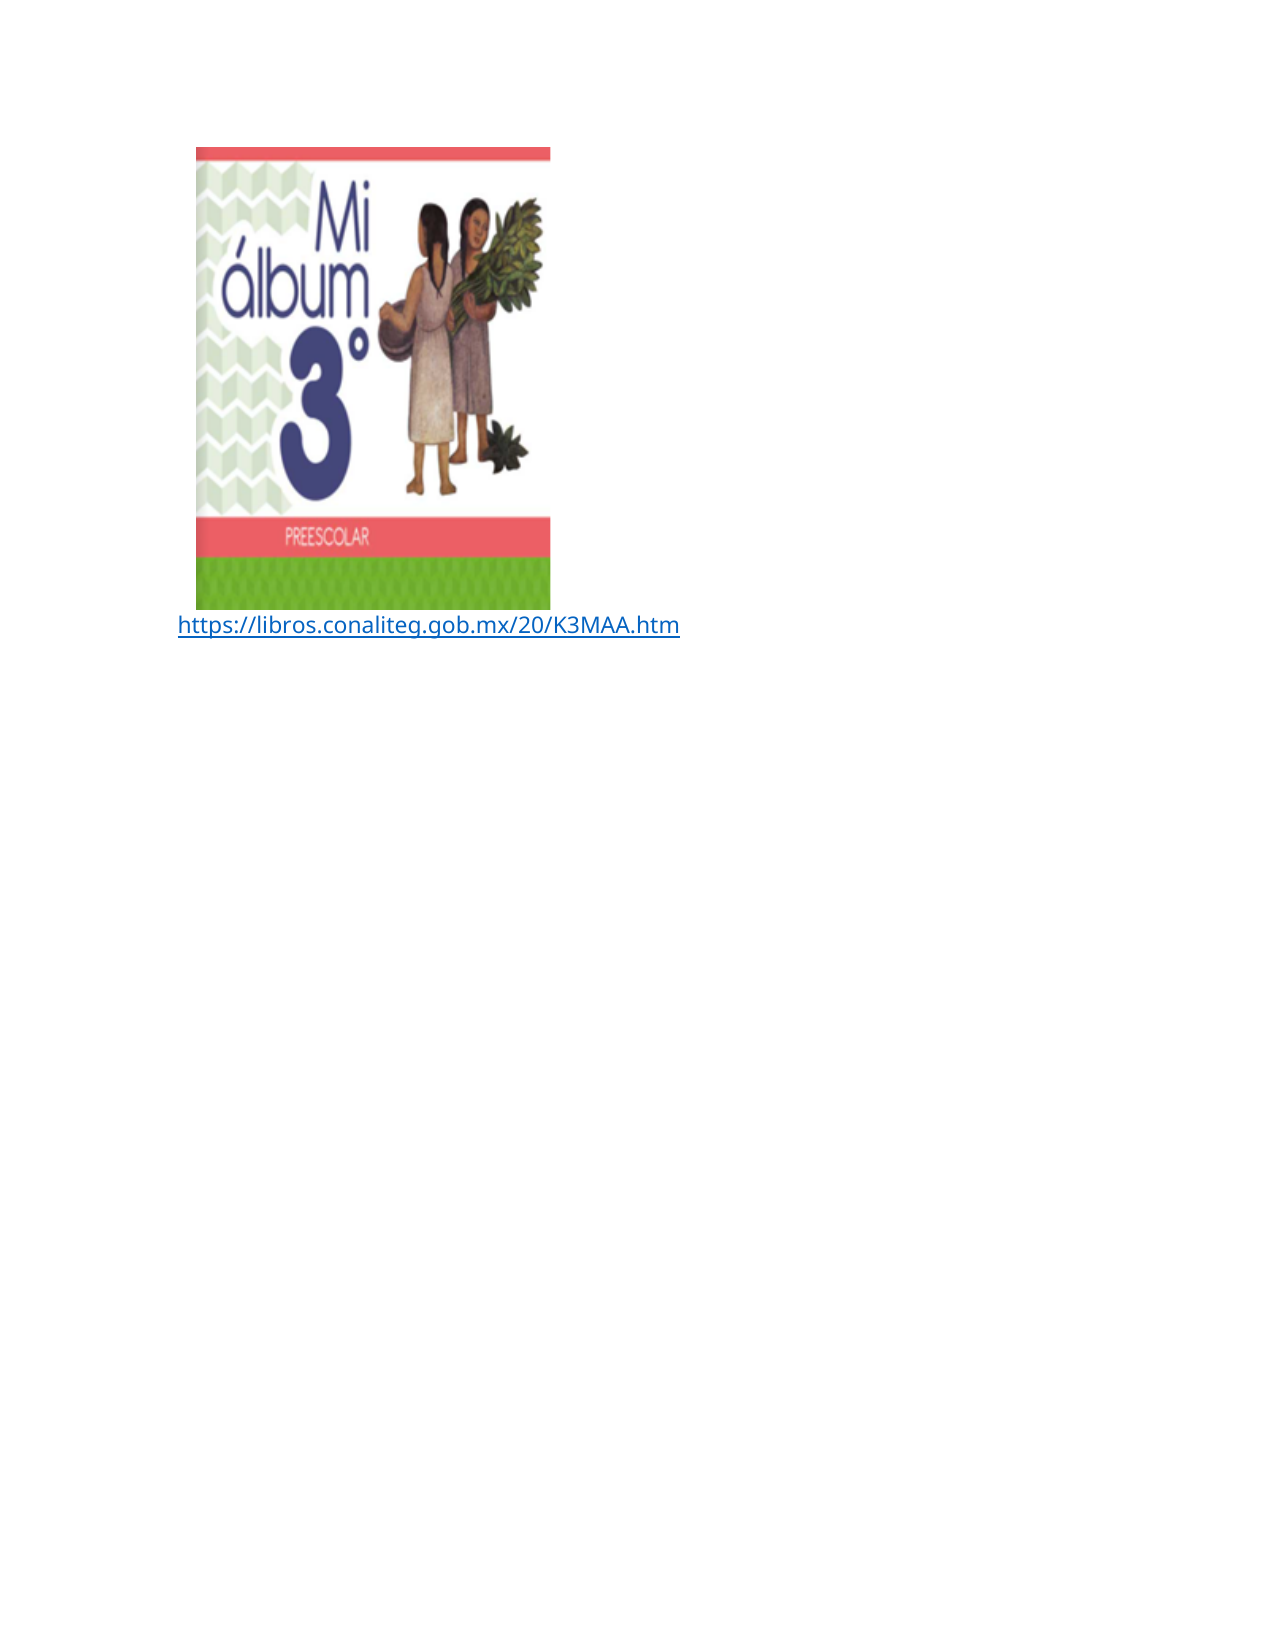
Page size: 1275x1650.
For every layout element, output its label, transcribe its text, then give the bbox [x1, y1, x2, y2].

text https://libros.conaliteg.gob.mx/20/K3MAA.htm [177, 609, 1098, 641]
